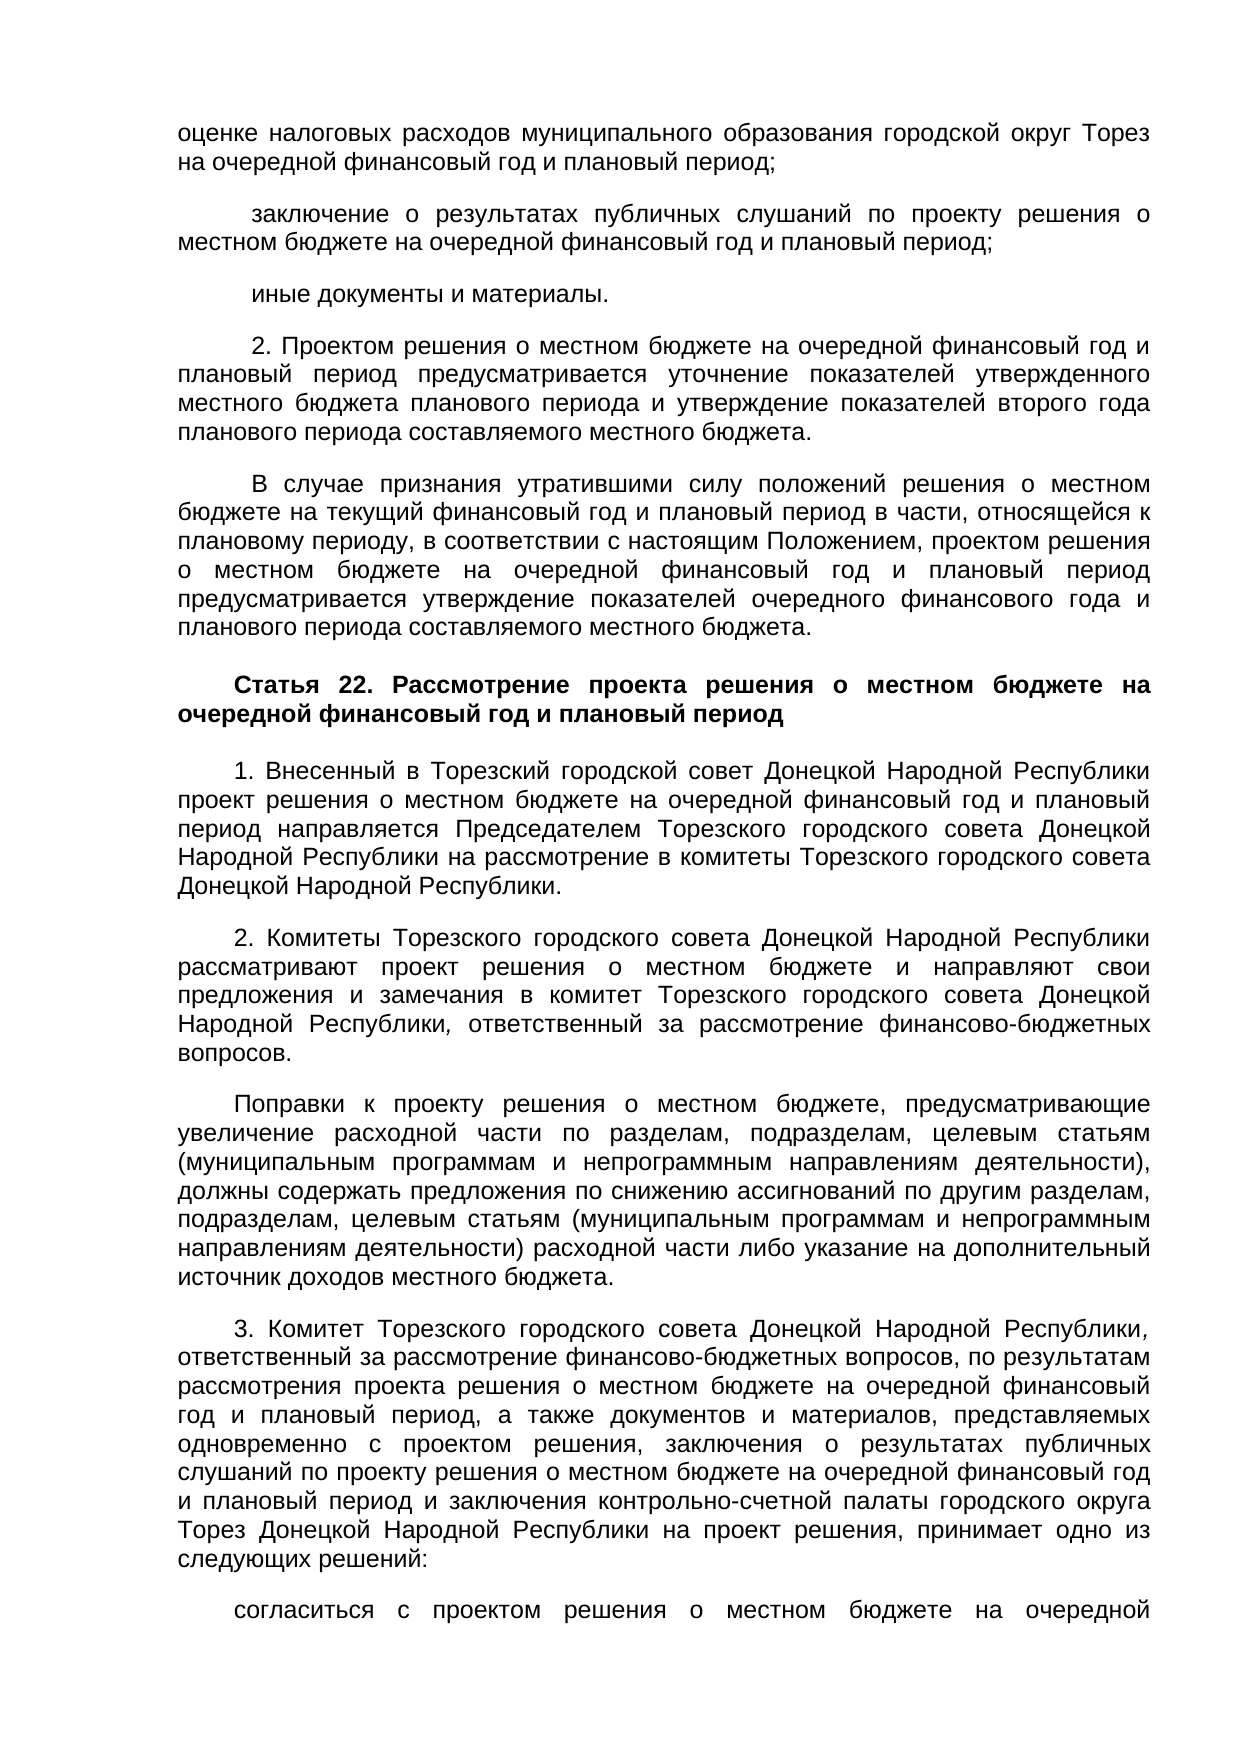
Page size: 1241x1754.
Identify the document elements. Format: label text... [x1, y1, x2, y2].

text В случае признания утратившими силу положений решения о местном бюджете на текущий финансовый год и плановый период в части, относящейся к плановому периоду, в соответствии с настоящим Положением, проектом решения о местном бюджете на очередной финансовый год и плановый период предусматривается утверждение показателей очередного финансового года и планового периода составляемого местного бюджета. [177, 468, 1152, 641]
text Поправки к проекту решения о местном бюджете, предусматривающие увеличение расходной части по разделам, подразделам, целевым статьям (муниципальным программам и непрограммным направлениям деятельности), должны содержать предложения по снижению ассигнований по другим разделам, подразделам, целевым статьям (муниципальным программам и непрограммным направлениям деятельности) расходной части либо указание на дополнительный источник доходов местного бюджета. [177, 1089, 1152, 1291]
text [177, 118, 1152, 176]
text 3. Комитет Торезского городского совета Донецкой Народной Республики, ответственный за рассмотрение финансово-бюджетных вопросов, по результатам рассмотрения проекта решения о местном бюджете на очередной финансовый год и плановый период, а также документов и материалов, представляемых одновременно с проектом решения, заключения о результатах публичных слушаний по проекту решения о местном бюджете на очередной финансовый год и плановый период и заключения контрольно-счетной палаты городского округа Торез Донецкой Народной Республики на проект решения, принимает одно из следующих решений: [177, 1313, 1152, 1572]
text Статья 22. Рассмотрение проекта решения о местном бюджете на очередной финансовый год и плановый период [177, 670, 1152, 727]
text 2. Проектом решения о местном бюджете на очередной финансовый год и плановый период предусматривается уточнение показателей утвержденного местного бюджета планового периода и утверждение показателей второго года планового периода составляемого местного бюджета. [177, 331, 1152, 446]
text 2. Комитеты Торезского городского совета Донецкой Народной Республики рассматривают проект решения о местном бюджете и направляют свои предложения и замечания в комитет Торезского городского совета Донецкой Народной Республики, ответственный за рассмотрение финансово-бюджетных вопросов. [177, 923, 1152, 1066]
text иные документы и материалы. [177, 279, 1152, 308]
text 1. Внесенный в Торезский городской совет Донецкой Народной Республики проект решения о местном бюджете на очередной финансовый год и плановый период направляется Председателем Торезского городского совета Донецкой Народной Республики на рассмотрение в комитеты Торезского городского совета Донецкой Народной Республики. [177, 756, 1152, 900]
text заключение о результатах публичных слушаний по проекту решения о местном бюджете на очередной финансовый год и плановый период; [177, 198, 1152, 256]
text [177, 1595, 1152, 1624]
